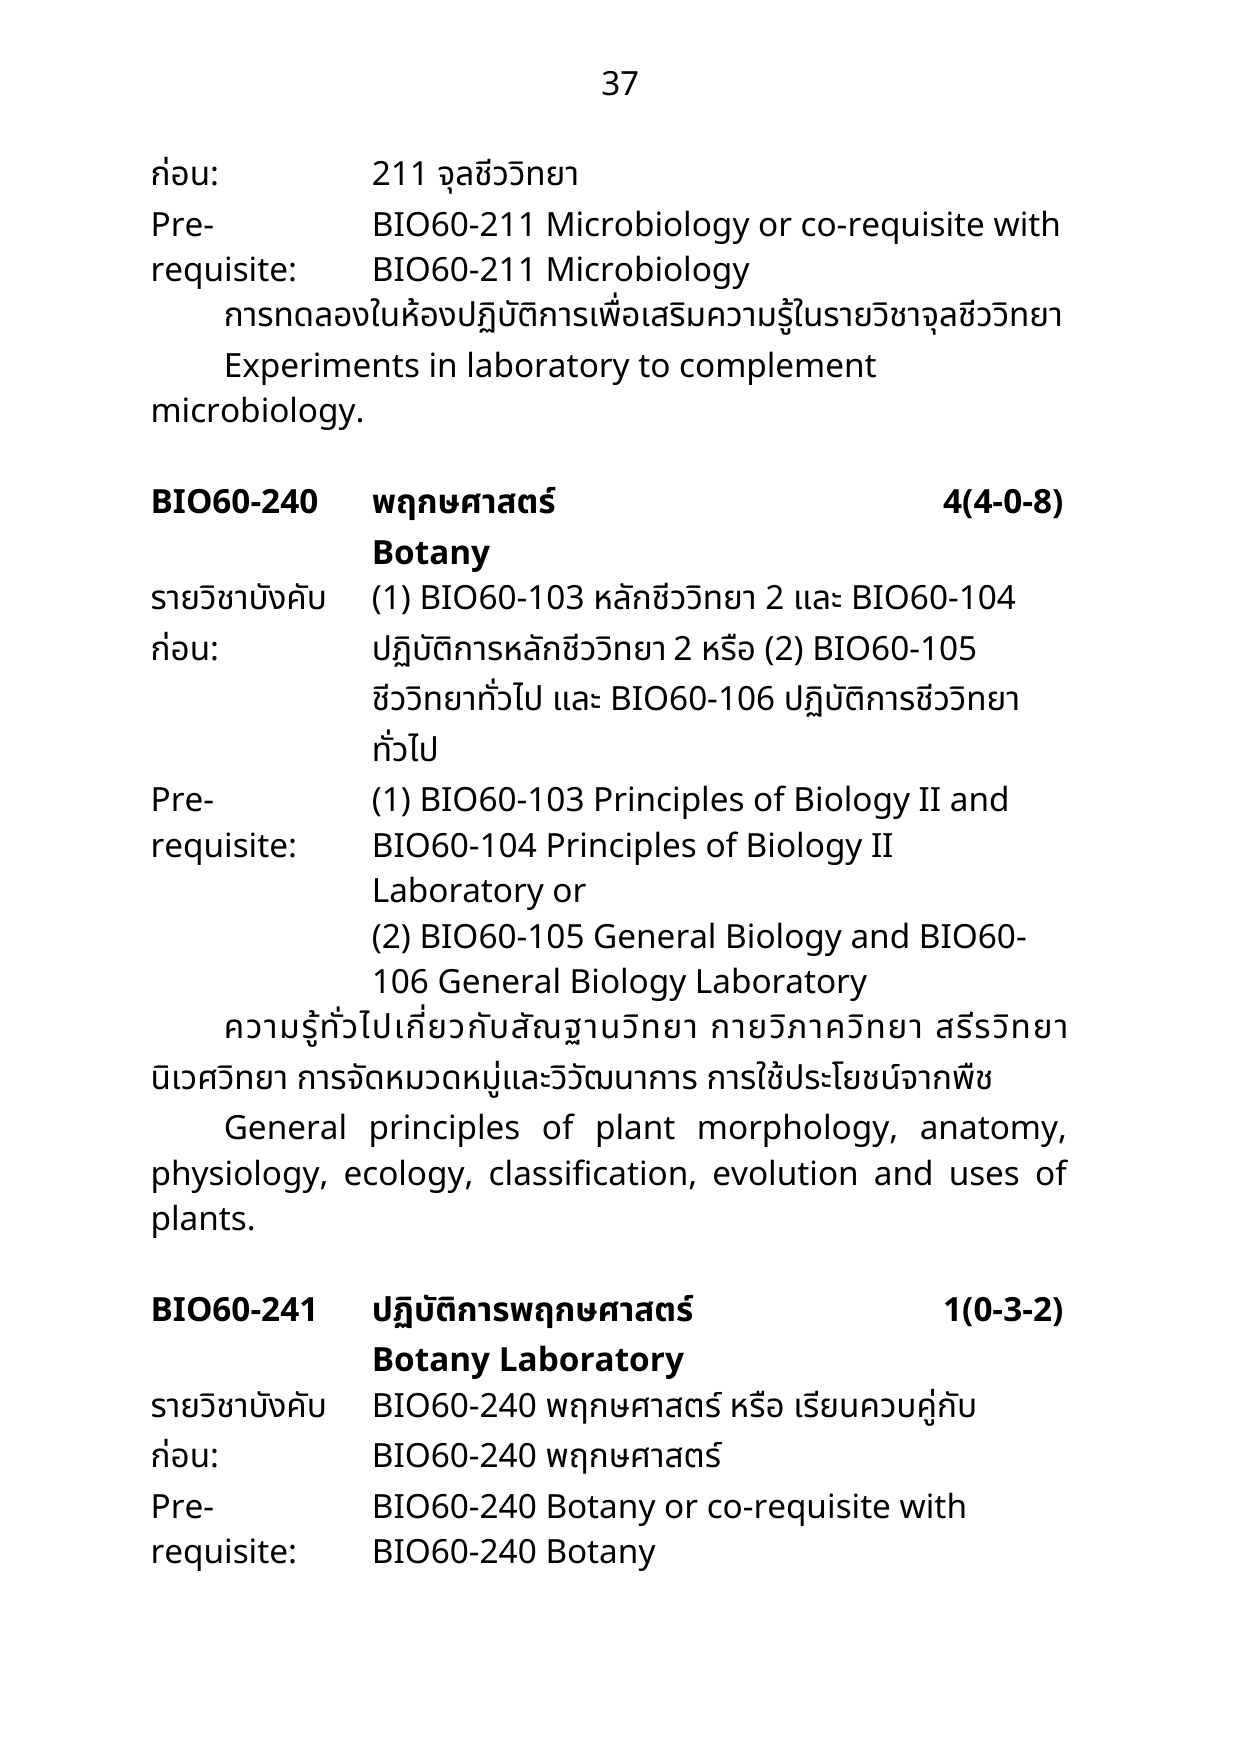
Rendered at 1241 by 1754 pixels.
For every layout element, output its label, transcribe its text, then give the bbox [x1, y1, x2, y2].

table_cell (1) BIO60-103 หลักชีววิทยา 2 และ BIO60-104 ปฏิบัติการหลักชีววิทยา2 หรือ (2) BIO60-105 ชีววิทยาทั่วไป และ BIO60-106 ปฏิบัติการชีววิทยาทั่วไป [360, 574, 1079, 776]
table_cell รายวิชาบังคับก่อน: [139, 150, 360, 201]
table_header 1(0-3-2) [927, 1286, 1079, 1382]
table_cell Pre-requisite: [139, 201, 360, 291]
table_cell BIO60-211 Microbiology or co-requisite with BIO60-211 Microbiology [360, 201, 1079, 291]
table_header พฤกษศาสตร์ Botany [360, 478, 927, 574]
table_cell General principles of plant morphology, anatomy, physiology, ecology, classification, evolution and uses of plants. [139, 1104, 1079, 1240]
table_cell การทดลองในห้องปฏิบัติการเพื่อเสริมความรู้ในรายวิชาจุลชีววิทยา [139, 291, 1079, 342]
table_cell Experiments in laboratory to complement microbiology. [139, 342, 1079, 433]
table_cell Pre-requisite: [139, 1483, 360, 1574]
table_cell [360, 150, 1079, 201]
table_header BIO60-240 [139, 478, 360, 574]
table_cell ความรู้ทั่วไปเกี่ยวกับสัณฐานวิทยา กายวิภาควิทยา สรีรวิทยา นิเวศวิทยา การจัดหมวดหมู่และวิวัฒนาการ การใช้ประโยชน์จากพืช [139, 1003, 1079, 1104]
table_header BIO60-241 [139, 1286, 360, 1382]
table_cell BIO60-240 พฤกษศาสตร์ หรือ เรียนควบคู่กับ BIO60-240 พฤกษศาสตร์ [360, 1382, 1079, 1483]
table_cell รายวิชาบังคับก่อน: [139, 574, 360, 776]
table_header ปฏิบัติการพฤกษศาสตร์ Botany Laboratory [360, 1286, 927, 1382]
table_cell Pre-requisite: [139, 776, 360, 1003]
table_cell รายวิชาบังคับก่อน: [139, 1382, 360, 1483]
table_cell BIO60-240 Botany or co-requisite with BIO60-240 Botany [360, 1483, 1079, 1574]
table_header 4(4-0-8) [927, 478, 1079, 574]
table_cell (1) BIO60-103 Principles of Biology II and BIO60-104 Principles of Biology II Laboratory or (2) BIO60-105 General Biology and BIO60-106 General Biology Laboratory [360, 776, 1079, 1003]
